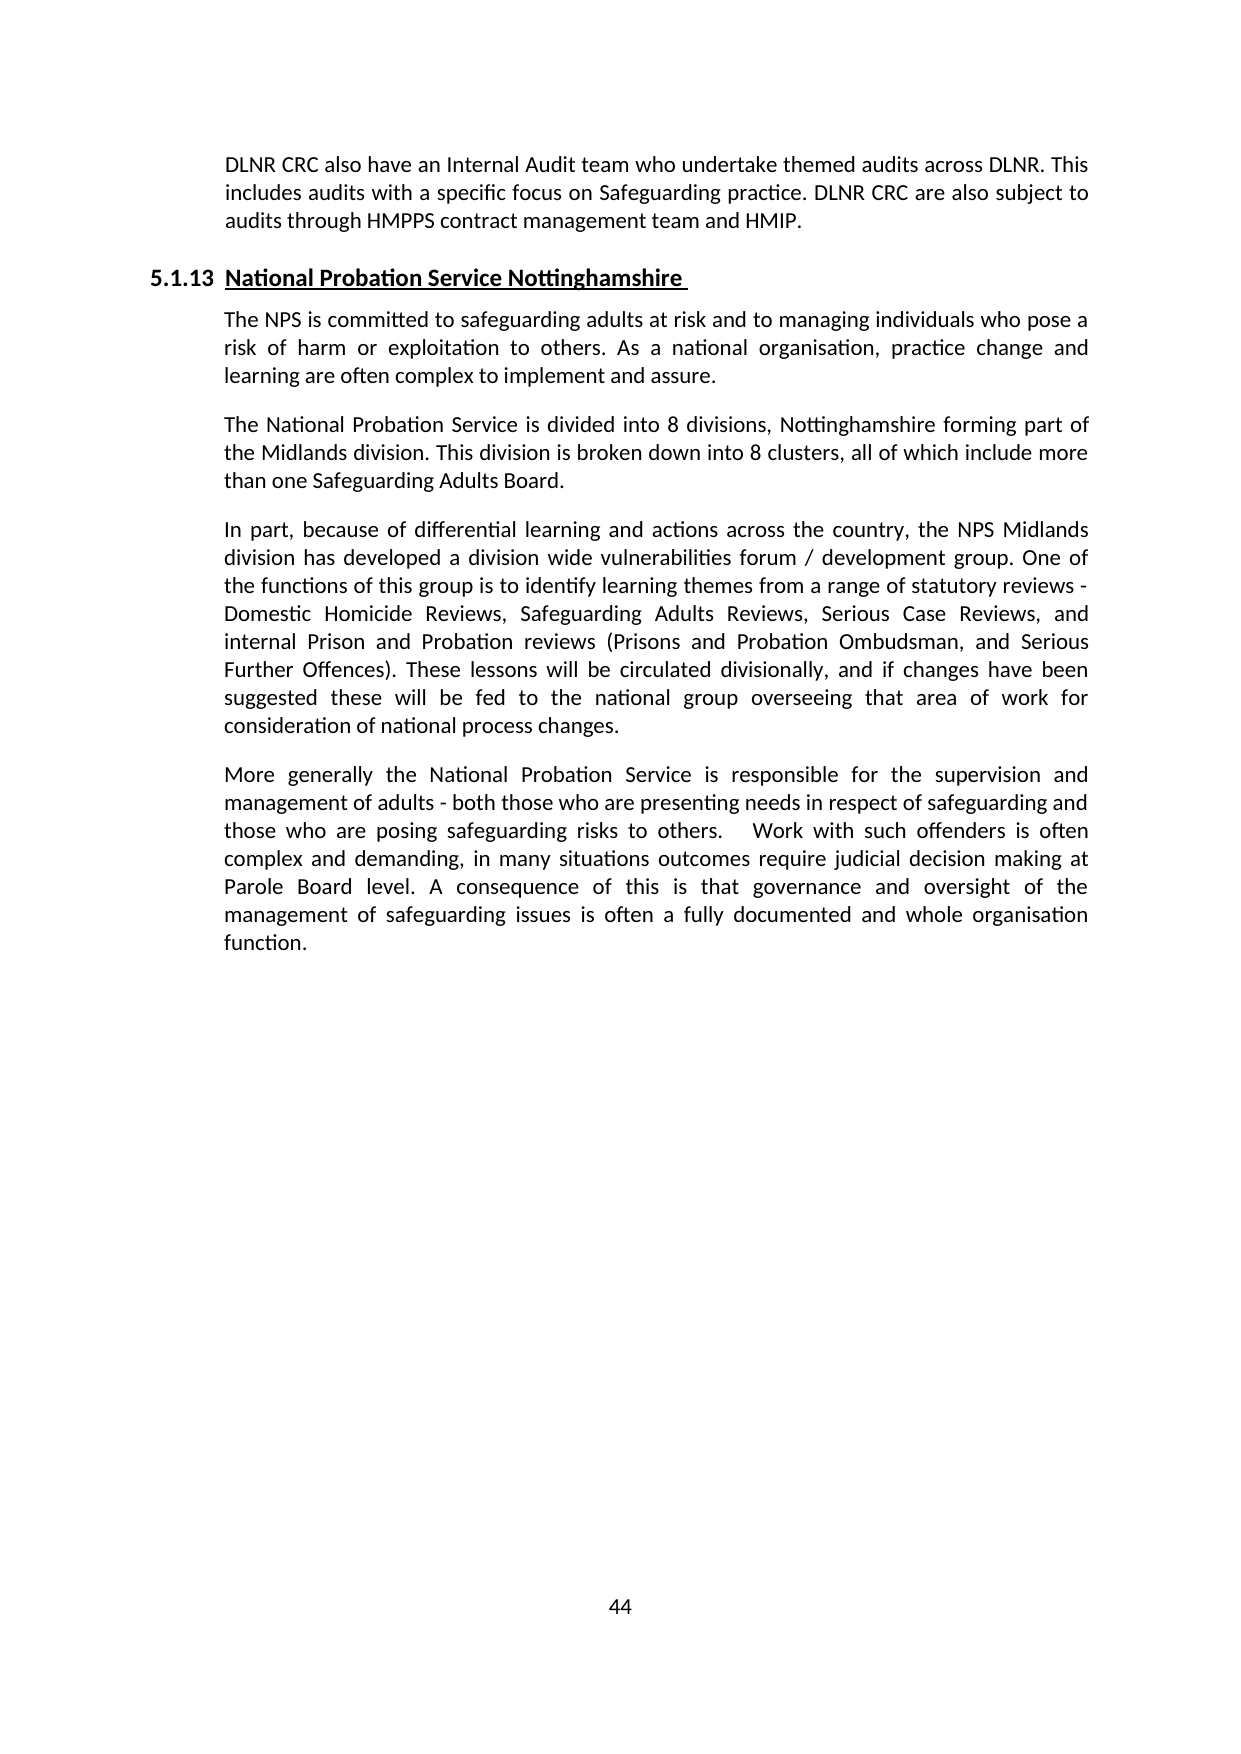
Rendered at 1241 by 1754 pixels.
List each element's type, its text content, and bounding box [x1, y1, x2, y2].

text In part, because of differential learning and actions across the country, the NPS Midlands division has developed a division wide vulnerabilities forum / development group. One of the functions of this group is to identify learning themes from a range of statutory reviews - Domestic Homicide Reviews, Safeguarding Adults Reviews, Serious Case Reviews, and internal Prison and Probation reviews (Prisons and Probation Ombudsman, and Serious Further Offences). These lessons will be circulated divisionally, and if changes have been suggested these will be fed to the national group overseeing that area of work for consideration of national process changes. [224, 515, 1090, 739]
text The National Probation Service is divided into 8 divisions, Nottinghamshire forming part of the Midlands division. This division is broken down into 8 clusters, all of which include more than one Safeguarding Adults Board. [224, 410, 1090, 494]
text More generally the National Probation Service is responsible for the supervision and management of adults - both those who are presenting needs in respect of safeguarding and those who are posing safeguarding risks to others. Work with such offenders is often complex and demanding, in many situations outcomes require judicial decision making at Parole Board level. A consequence of this is that governance and oversight of the management of safeguarding issues is often a fully documented and whole organisation function. [224, 760, 1090, 956]
text The NPS is committed to safeguarding adults at risk and to managing individuals who pose a risk of harm or exploitation to others. As a national organisation, practice change and learning are often complex to implement and assure. [224, 305, 1090, 389]
text DLNR CRC also have an Internal Audit team who undertake themed audits across DLNR. This includes audits with a specific focus on Safeguarding practice. DLNR CRC are also subject to audits through HMPPS contract management team and HMIP. [225, 150, 1090, 234]
list National Probation Service Nottinghamshire [150, 262, 1090, 293]
